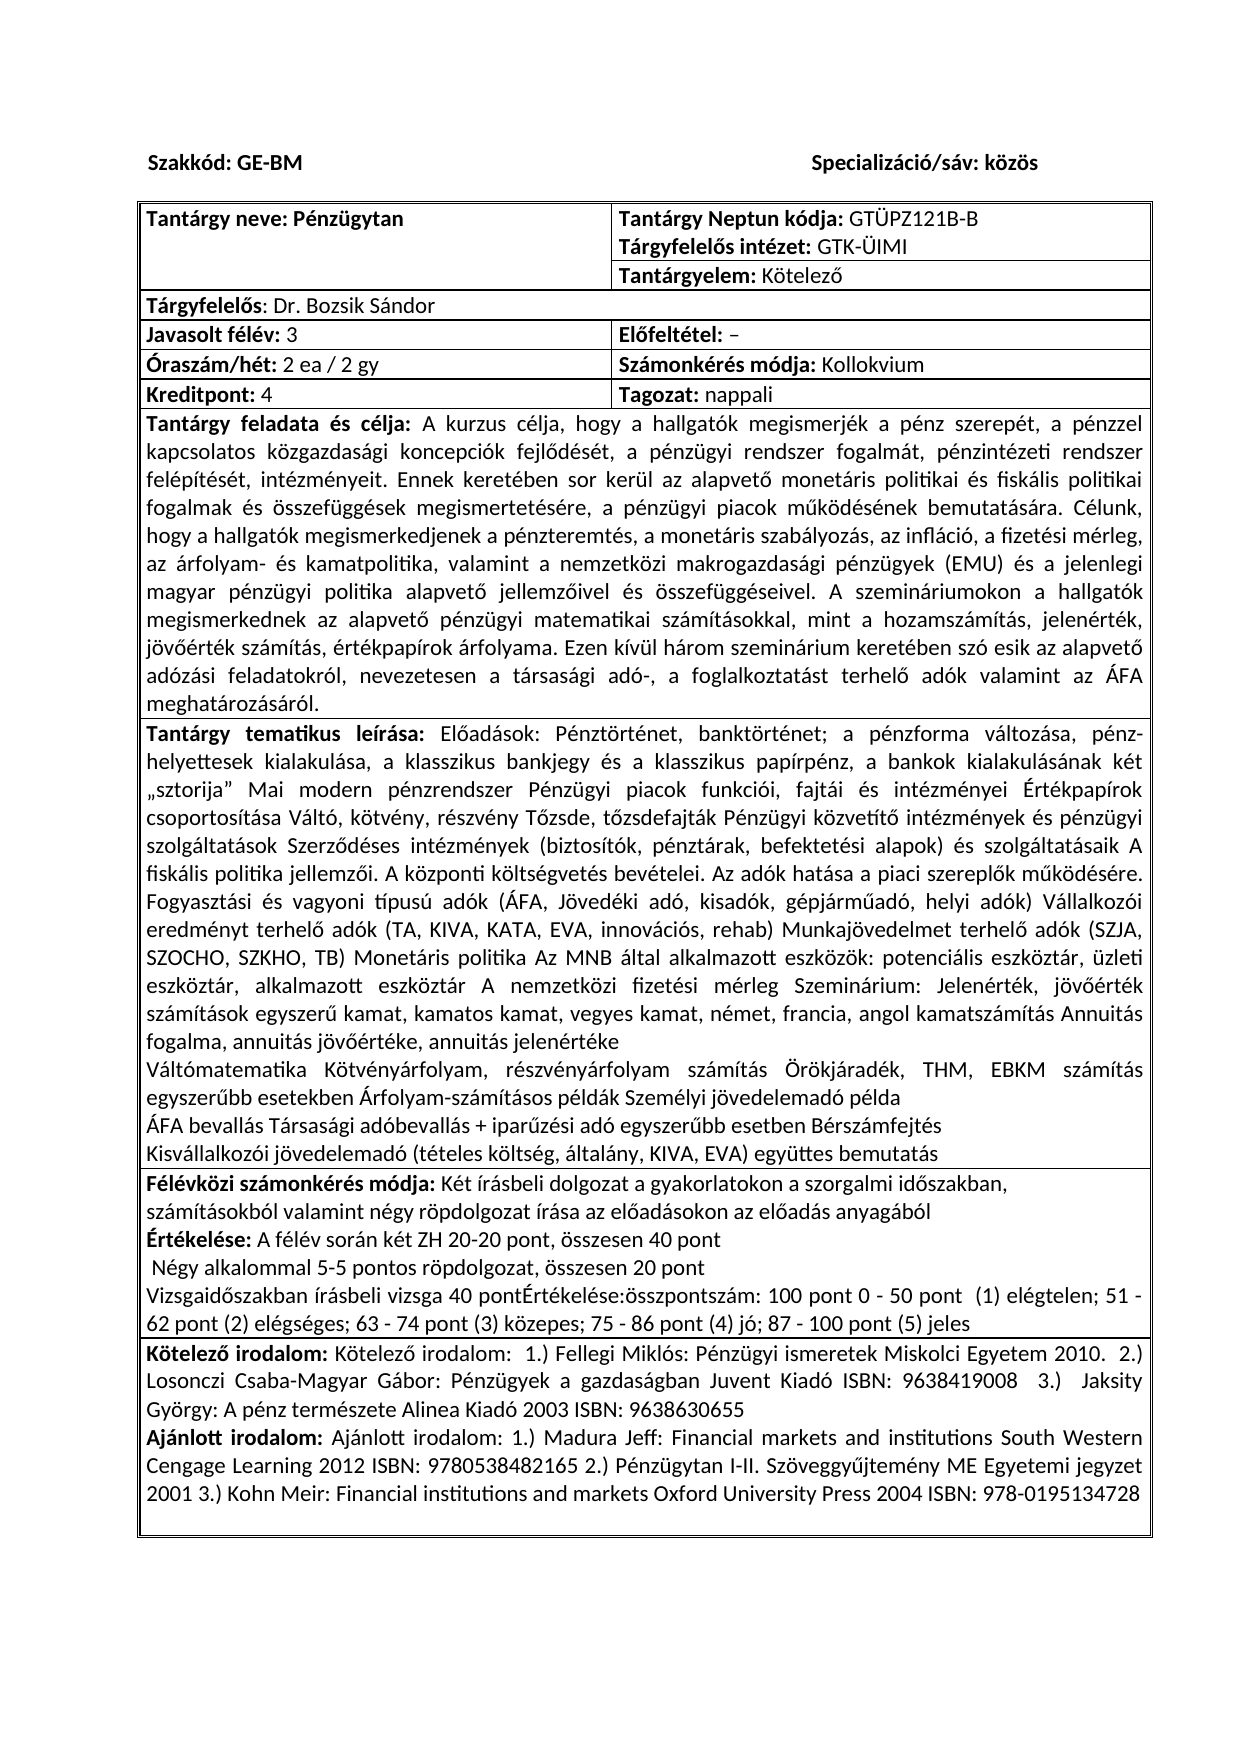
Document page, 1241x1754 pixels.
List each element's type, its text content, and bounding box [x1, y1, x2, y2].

table_cell Kötelező irodalom: Kötelező irodalom: 1.) Fellegi Miklós: Pénzügyi ismeretek Miskolci Egyetem 2010. 2.) Losonczi Csaba-Magyar Gábor: Pénzügyek a gazdaságban Juvent Kiadó ISBN: 9638419008 3.) Jaksity György: A pénz természete Alinea Kiadó 2003 ISBN: 9638630655 Ajánlott irodalom: Ajánlott irodalom: 1.) Madura Jeff: Financial markets and institutions South Western Cengage Learning 2012 ISBN: 9780538482165 2.) Pénzügytan I-II. Szöveggyűjtemény ME Egyetemi jegyzet 2001 3.) Kohn Meir: Financial institutions and markets Oxford University Press 2004 ISBN: 978-0195134728 [141, 1339, 1150, 1535]
table_cell Tantárgyelem: Kötelező [612, 261, 1150, 289]
table_cell Óraszám/hét: 2 ea / 2 gy [141, 350, 611, 378]
table_cell Tantárgy tematikus leírása: Előadások: Pénztörténet, banktörténet; a pénzforma változása, pénz-helyettesek kialakulása, a klasszikus bankjegy és a klasszikus papírpénz, a bankok kialakulásának két „sztorija” Mai modern pénzrendszer Pénzügyi piacok funkciói, fajtái és intézményei Értékpapírok csoportosítása Váltó, kötvény, részvény Tőzsde, tőzsdefajták Pénzügyi közvetítő intézmények és pénzügyi szolgáltatások Szerződéses intézmények (biztosítók, pénztárak, befektetési alapok) és szolgáltatásaik A fiskális politika jellemzői. A központi költségvetés bevételei. Az adók hatása a piaci szereplők működésére. Fogyasztási és vagyoni típusú adók (ÁFA, Jövedéki adó, kisadók, gépjárműadó, helyi adók) Vállalkozói eredményt terhelő adók (TA, KIVA, KATA, EVA, innovációs, rehab) Munkajövedelmet terhelő adók (SZJA, SZOCHO, SZKHO, TB) Monetáris politika Az MNB által alkalmazott eszközök: potenciális eszköztár, üzleti eszköztár, alkalmazott eszköztár A nemzetközi fizetési mérleg Szeminárium: Jelenérték, jövőérték számítások egyszerű kamat, kamatos kamat, vegyes kamat, német, francia, angol kamatszámítás Annuitás fogalma, annuitás jövőértéke, annuitás jelenértéke Váltómatematika Kötvényárfolyam, részvényárfolyam számítás Örökjáradék, THM, EBKM számítás egyszerűbb esetekben Árfolyam-számításos példák Személyi jövedelemadó példa ÁFA bevallás Társasági adóbevallás + iparűzési adó egyszerűbb esetben Bérszámfejtés Kisvállalkozói jövedelemadó (tételes költség, általány, KIVA, EVA) együttes bemutatás [141, 719, 1150, 1167]
table_cell Javasolt félév: 3 [141, 321, 611, 348]
table_header Tantárgy neve: Pénzügytan [141, 204, 611, 289]
table_header Tantárgy Neptun kódja: GTÜPZ121B-B Tárgyfelelős intézet: GTK-ÜIMI [612, 204, 1150, 260]
table_cell Félévközi számonkérés módja: Két írásbeli dolgozat a gyakorlatokon a szorgalmi időszakban, számításokból valamint négy röpdolgozat írása az előadásokon az előadás anyagából Értékelése: A félév során két ZH 20-20 pont, összesen 40 pont Négy alkalommal 5-5 pontos röpdolgozat, összesen 20 pont Vizsgaidőszakban írásbeli vizsga 40 pontÉrtékelése:összpontszám: 100 pont 0 - 50 pont (1) elégtelen; 51 - 62 pont (2) elégséges; 63 - 74 pont (3) közepes; 75 - 86 pont (4) jó; 87 - 100 pont (5) jeles [141, 1169, 1150, 1337]
table_cell Számonkérés módja: Kollokvium [612, 350, 1150, 378]
table_cell Tantárgy feladata és célja: A kurzus célja, hogy a hallgatók megismerjék a pénz szerepét, a pénzzel kapcsolatos közgazdasági koncepciók fejlődését, a pénzügyi rendszer fogalmát, pénzintézeti rendszer felépítését, intézményeit. Ennek keretében sor kerül az alapvető monetáris politikai és fiskális politikai fogalmak és összefüggések megismertetésére, a pénzügyi piacok működésének bemutatására. Célunk, hogy a hallgatók megismerkedjenek a pénzteremtés, a monetáris szabályozás, az infláció, a fizetési mérleg, az árfolyam- és kamatpolitika, valamint a nemzetközi makrogazdasági pénzügyek (EMU) és a jelenlegi magyar pénzügyi politika alapvető jellemzőivel és összefüggéseivel. A szemináriumokon a hallgatók megismerkednek az alapvető pénzügyi matematikai számításokkal, mint a hozamszámítás, jelenérték, jövőérték számítás, értékpapírok árfolyama. Ezen kívül három szeminárium keretében szó esik az alapvető adózási feladatokról, nevezetesen a társasági adó-, a foglalkoztatást terhelő adók valamint az ÁFA meghatározásáról. [141, 409, 1150, 717]
table_cell Tárgyfelelős: Dr. Bozsik Sándor [141, 291, 1150, 319]
text Szakkód: GE-BM Specializáció/sáv: közös [148, 148, 1093, 176]
table_cell Tagozat: nappali [612, 380, 1150, 408]
table_cell Előfeltétel: – [612, 321, 1150, 348]
table_cell Kreditpont: 4 [141, 380, 611, 408]
